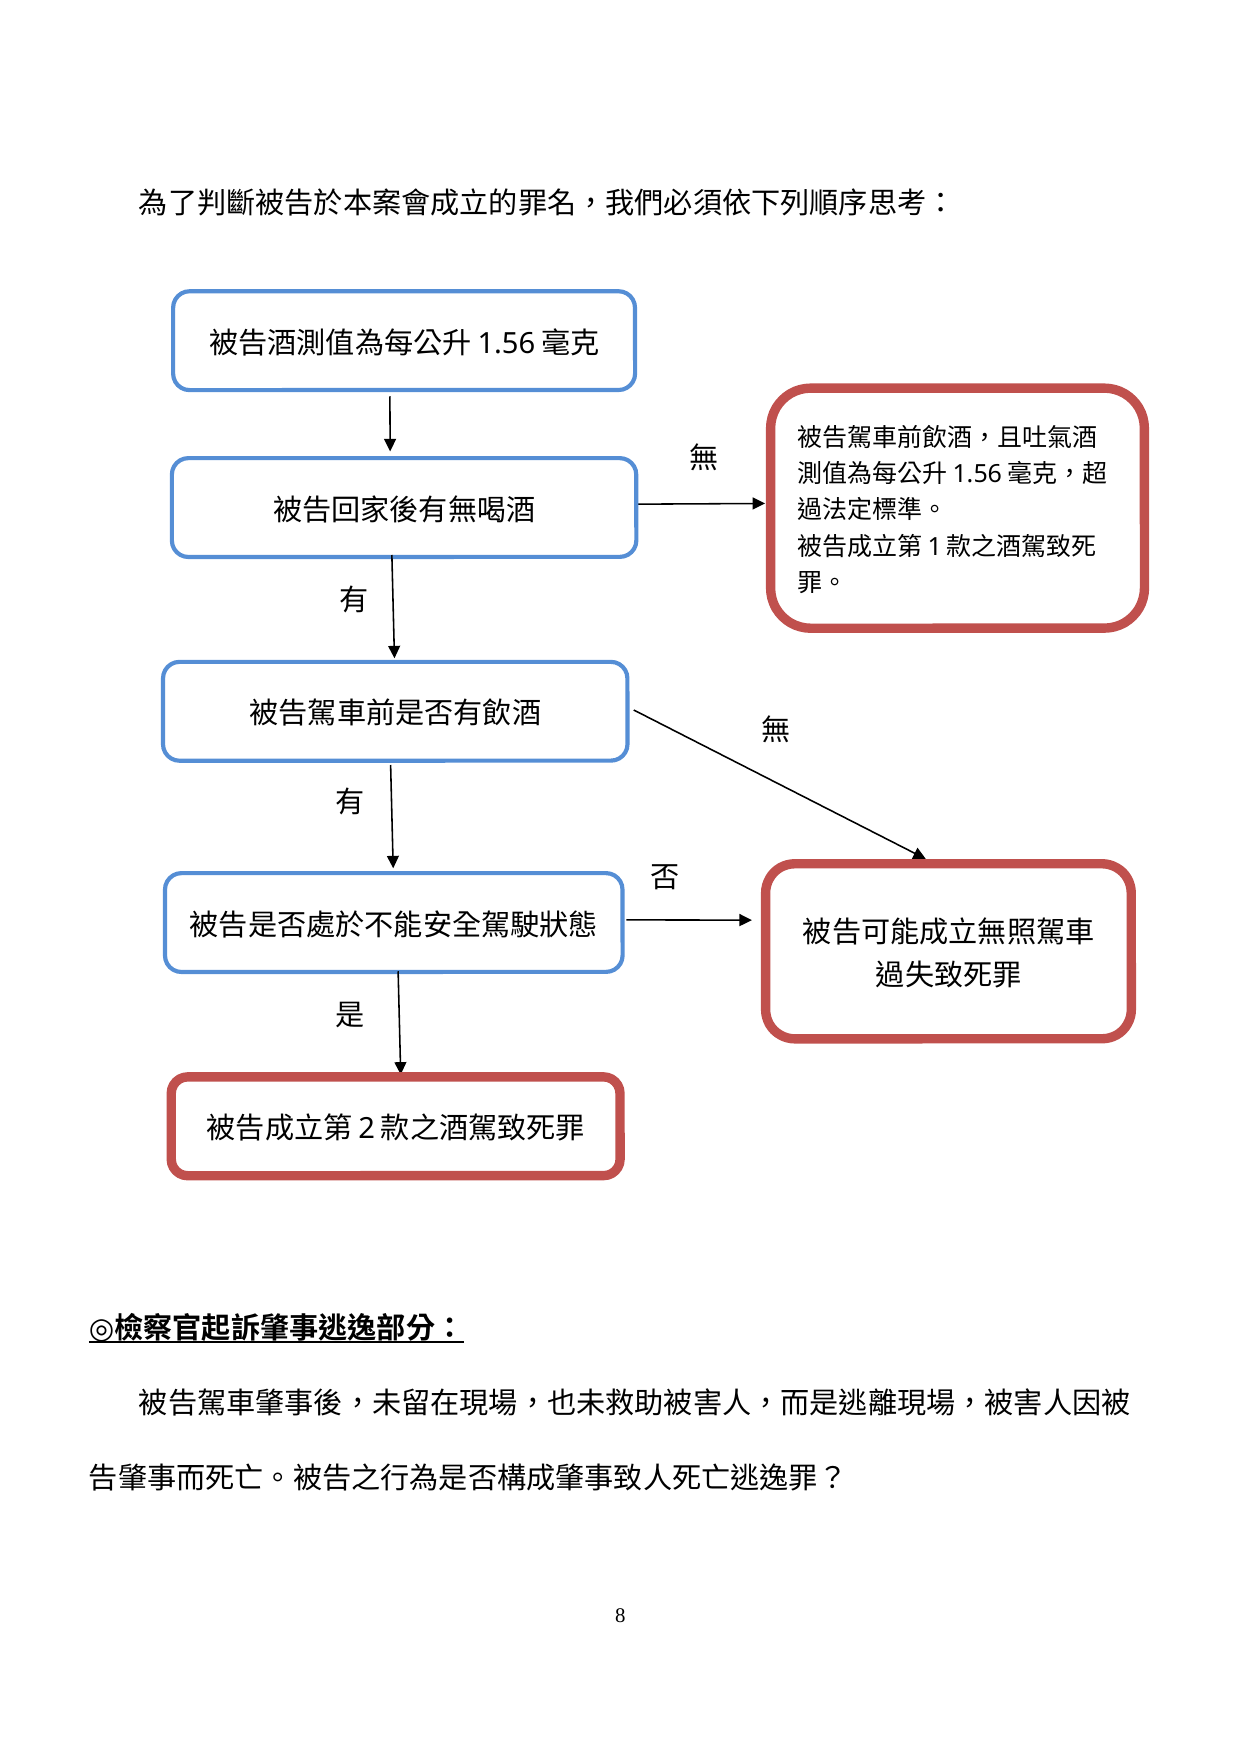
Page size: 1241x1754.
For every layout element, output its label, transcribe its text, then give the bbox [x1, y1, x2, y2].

text ◎檢察官起訴肇事逃逸部分： [89, 1289, 1152, 1364]
text 被告駕車肇事後，未留在現場，也未救助被害人，而是逃離現場，被害人因被告肇事而死亡。被告之行為是否構成肇事致人死亡逃逸罪？ [89, 1364, 1152, 1514]
text 為了判斷被告於本案會成立的罪名，我們必須依下列順序思考： [89, 164, 1152, 239]
